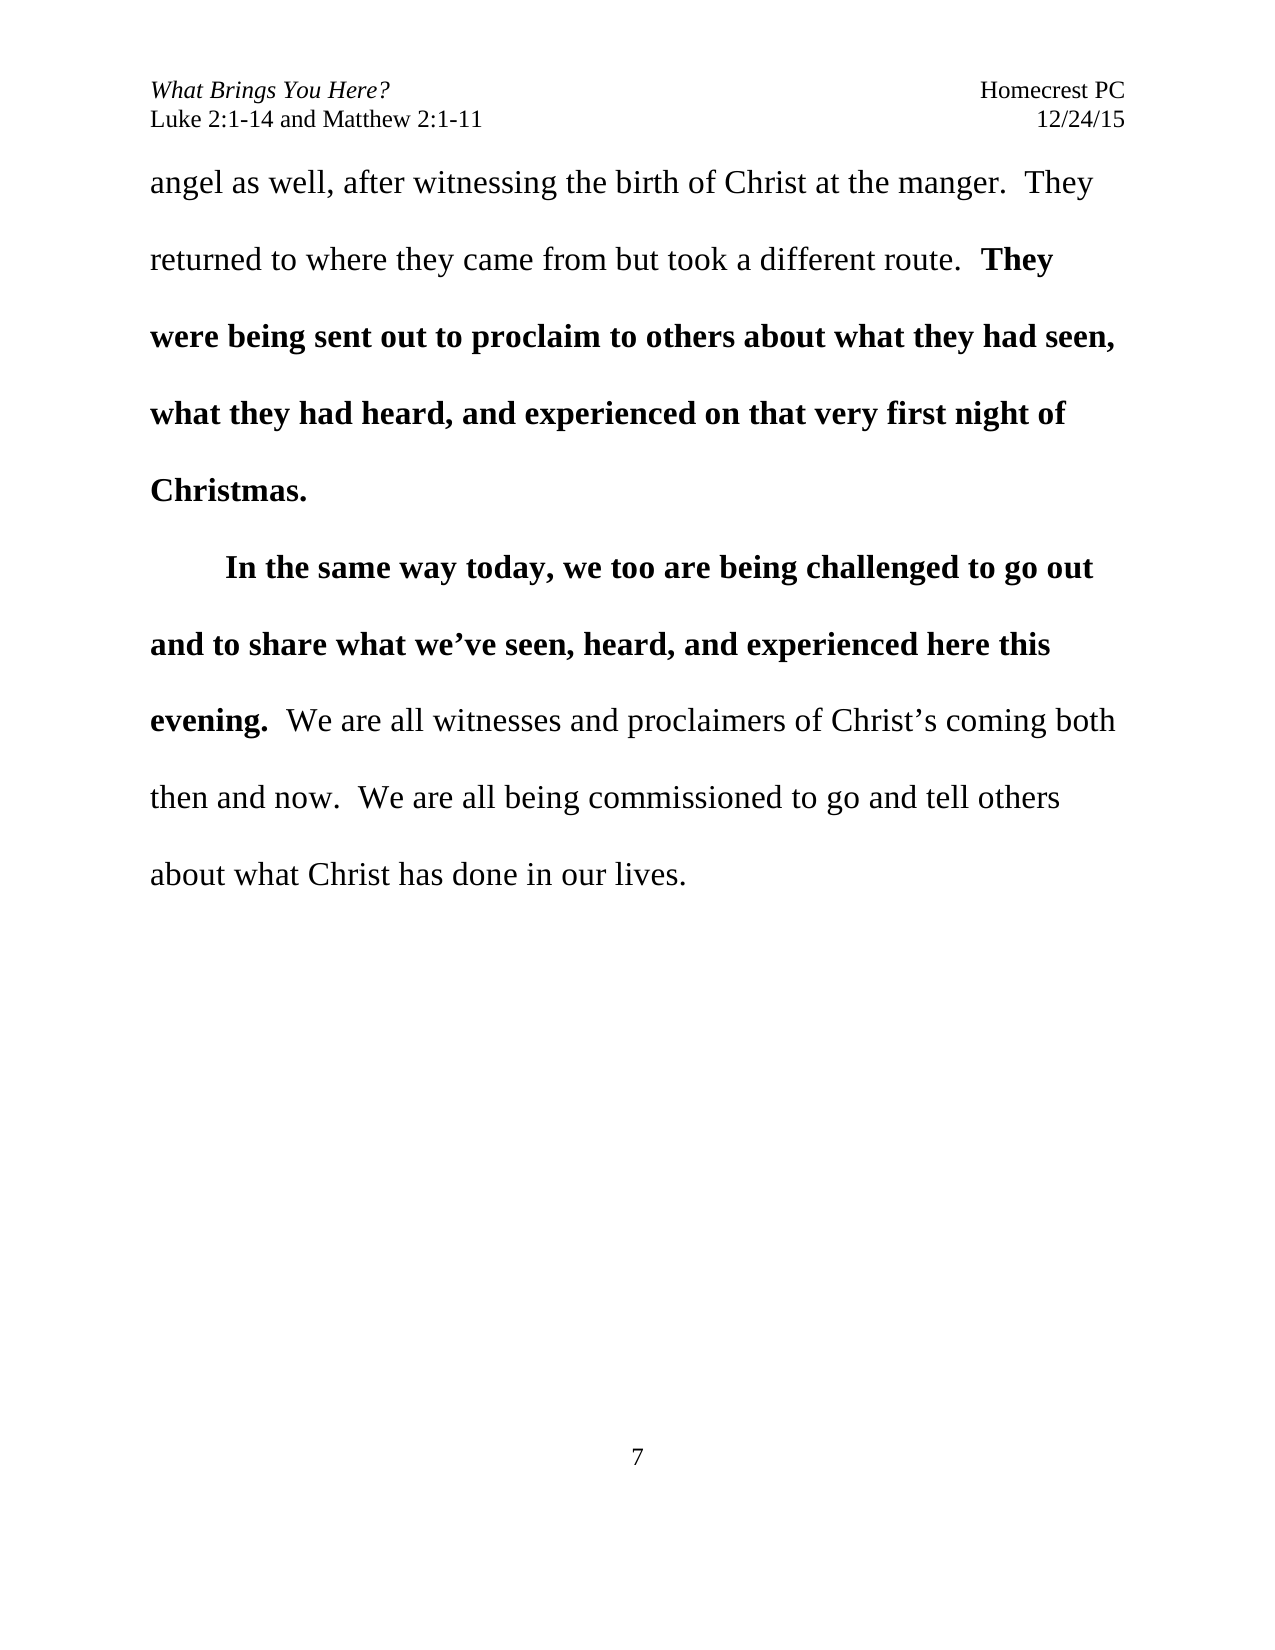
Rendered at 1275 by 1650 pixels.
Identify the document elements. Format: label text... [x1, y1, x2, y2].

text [150, 162, 1125, 508]
text In the same way today, we too are being challenged to go out and to share what we’ve seen, heard, and experienced here this evening. We are all witnesses and proclaimers of Christ’s coming both then and now. We are all being commissioned to go and tell others about what Christ has done in our lives. [150, 547, 1125, 892]
